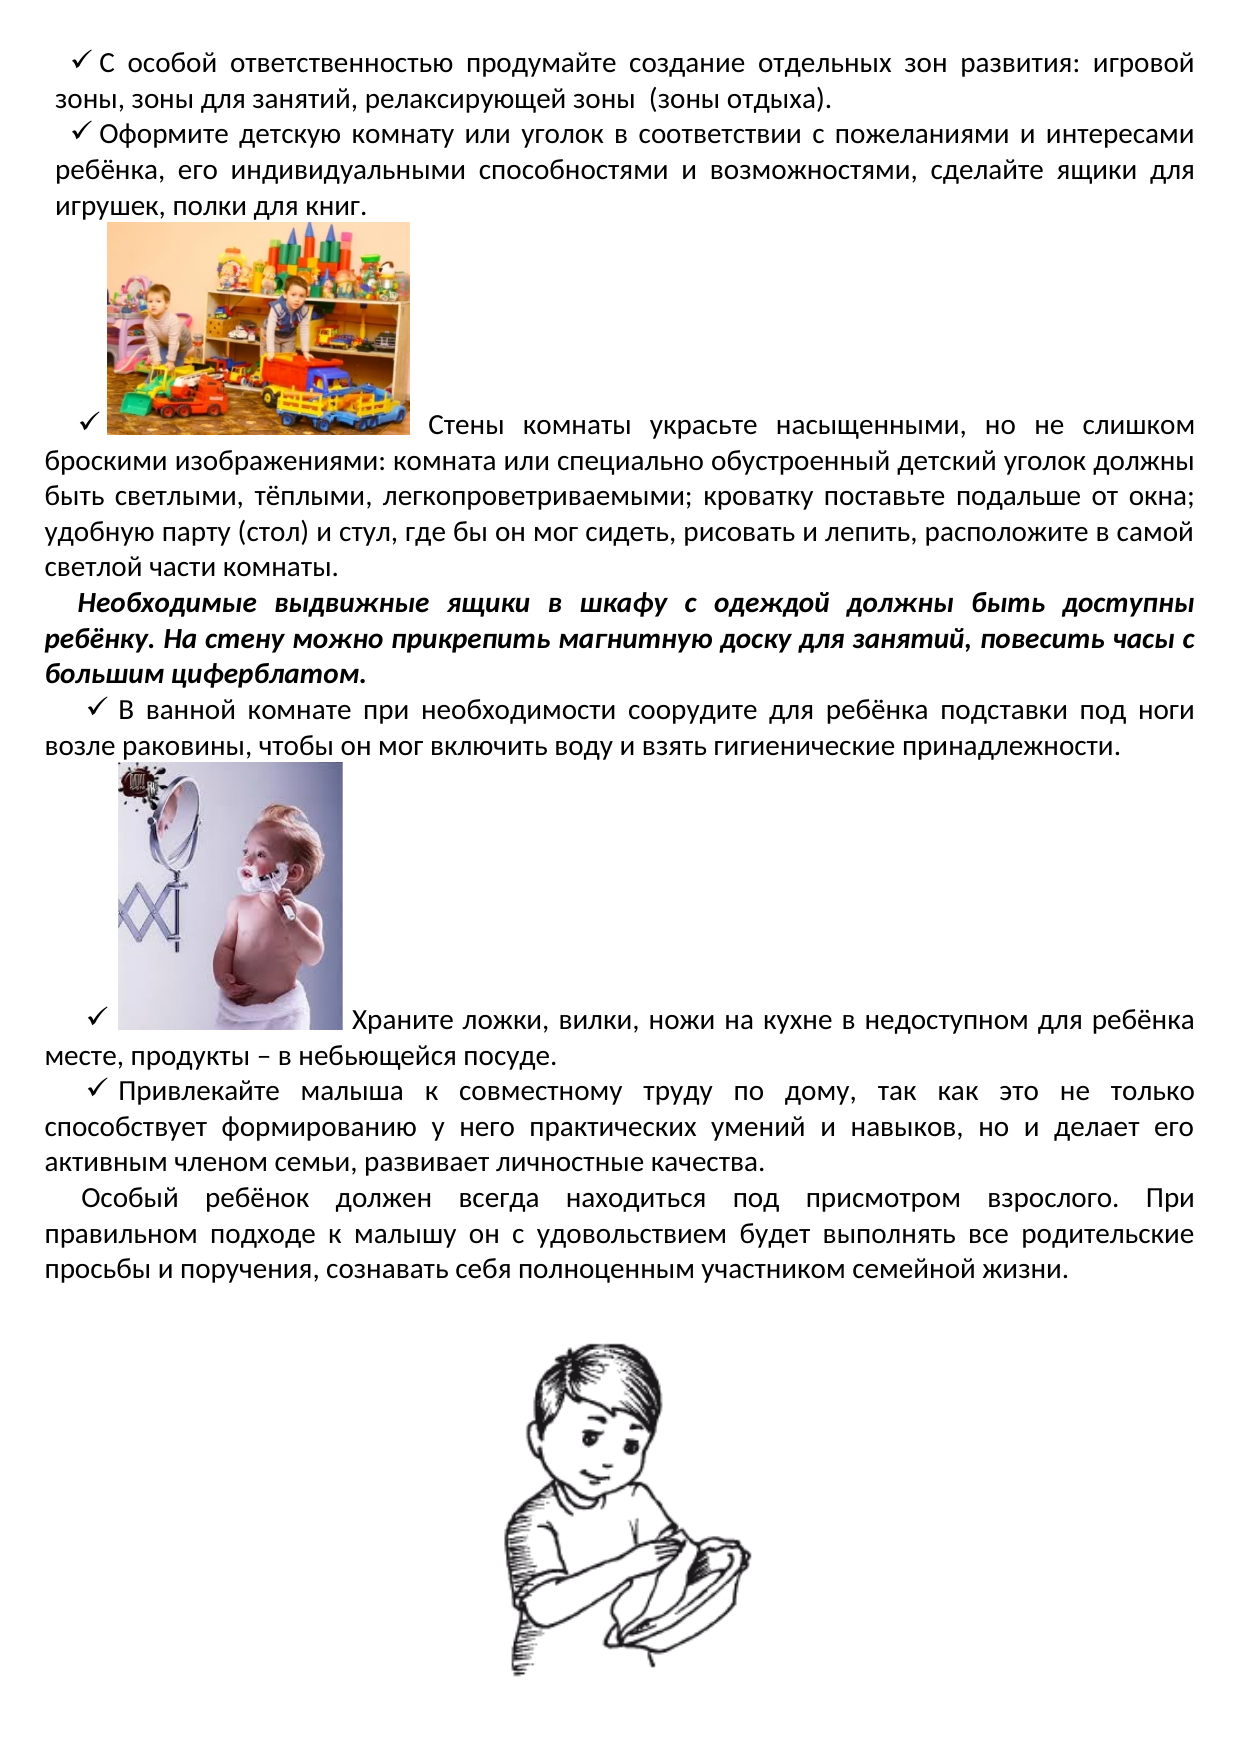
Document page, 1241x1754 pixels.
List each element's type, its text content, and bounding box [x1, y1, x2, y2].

list С особой ответственностью продумайте создание отдельных зон развития: игровой зоны, зоны для занятий, релаксирующей зоны (зоны отдыха). [55, 44, 1196, 116]
list Храните ложки, вилки, ножи на кухне в недоступном для ребёнка месте, продукты – в небьющейся посуде. [44, 762, 1196, 1072]
list В ванной комнате при необходимости соорудите для ребёнка подставки под ноги возле раковины, чтобы он мог включить воду и взять гигиенические принадлежности. [44, 691, 1196, 762]
text Особый ребёнок должен всегда находиться под присмотром взрослого. При правильном подходе к малышу он с удовольствием будет выполнять все родительские просьбы и поручения, сознавать себя полноценным участником семейной жизни. [44, 1179, 1196, 1286]
list Привлекайте малыша к совместному труду по дому, так как это не только способствует формированию у него практических умений и навыков, но и делает его активным членом семьи, развивает личностные качества. [44, 1072, 1196, 1179]
list Оформите детскую комнату или уголок в соответствии с пожеланиями и интересами ребёнка, его индивидуальными способностями и возможностями, сделайте ящики для игрушек, полки для книг. [55, 116, 1196, 222]
picture [107, 222, 410, 435]
picture [447, 1321, 793, 1691]
picture [118, 762, 343, 1030]
list Стены комнаты украсьте насыщенными, но не слишком броскими изображениями: комната или специально обустроенный детский уголок должны быть светлыми, тёплыми, легкопроветриваемыми; кроватку поставьте подальше от окна; удобную парту (стол) и стул, где бы он мог сидеть, рисовать и лепить, расположите в самой светлой части комнаты. [44, 222, 1196, 584]
text Необходимые выдвижные ящики в шкафу с одеждой должны быть доступны ребёнку. На стену можно прикрепить магнитную доску для занятий, повесить часы с большим циферблатом. [44, 584, 1196, 691]
